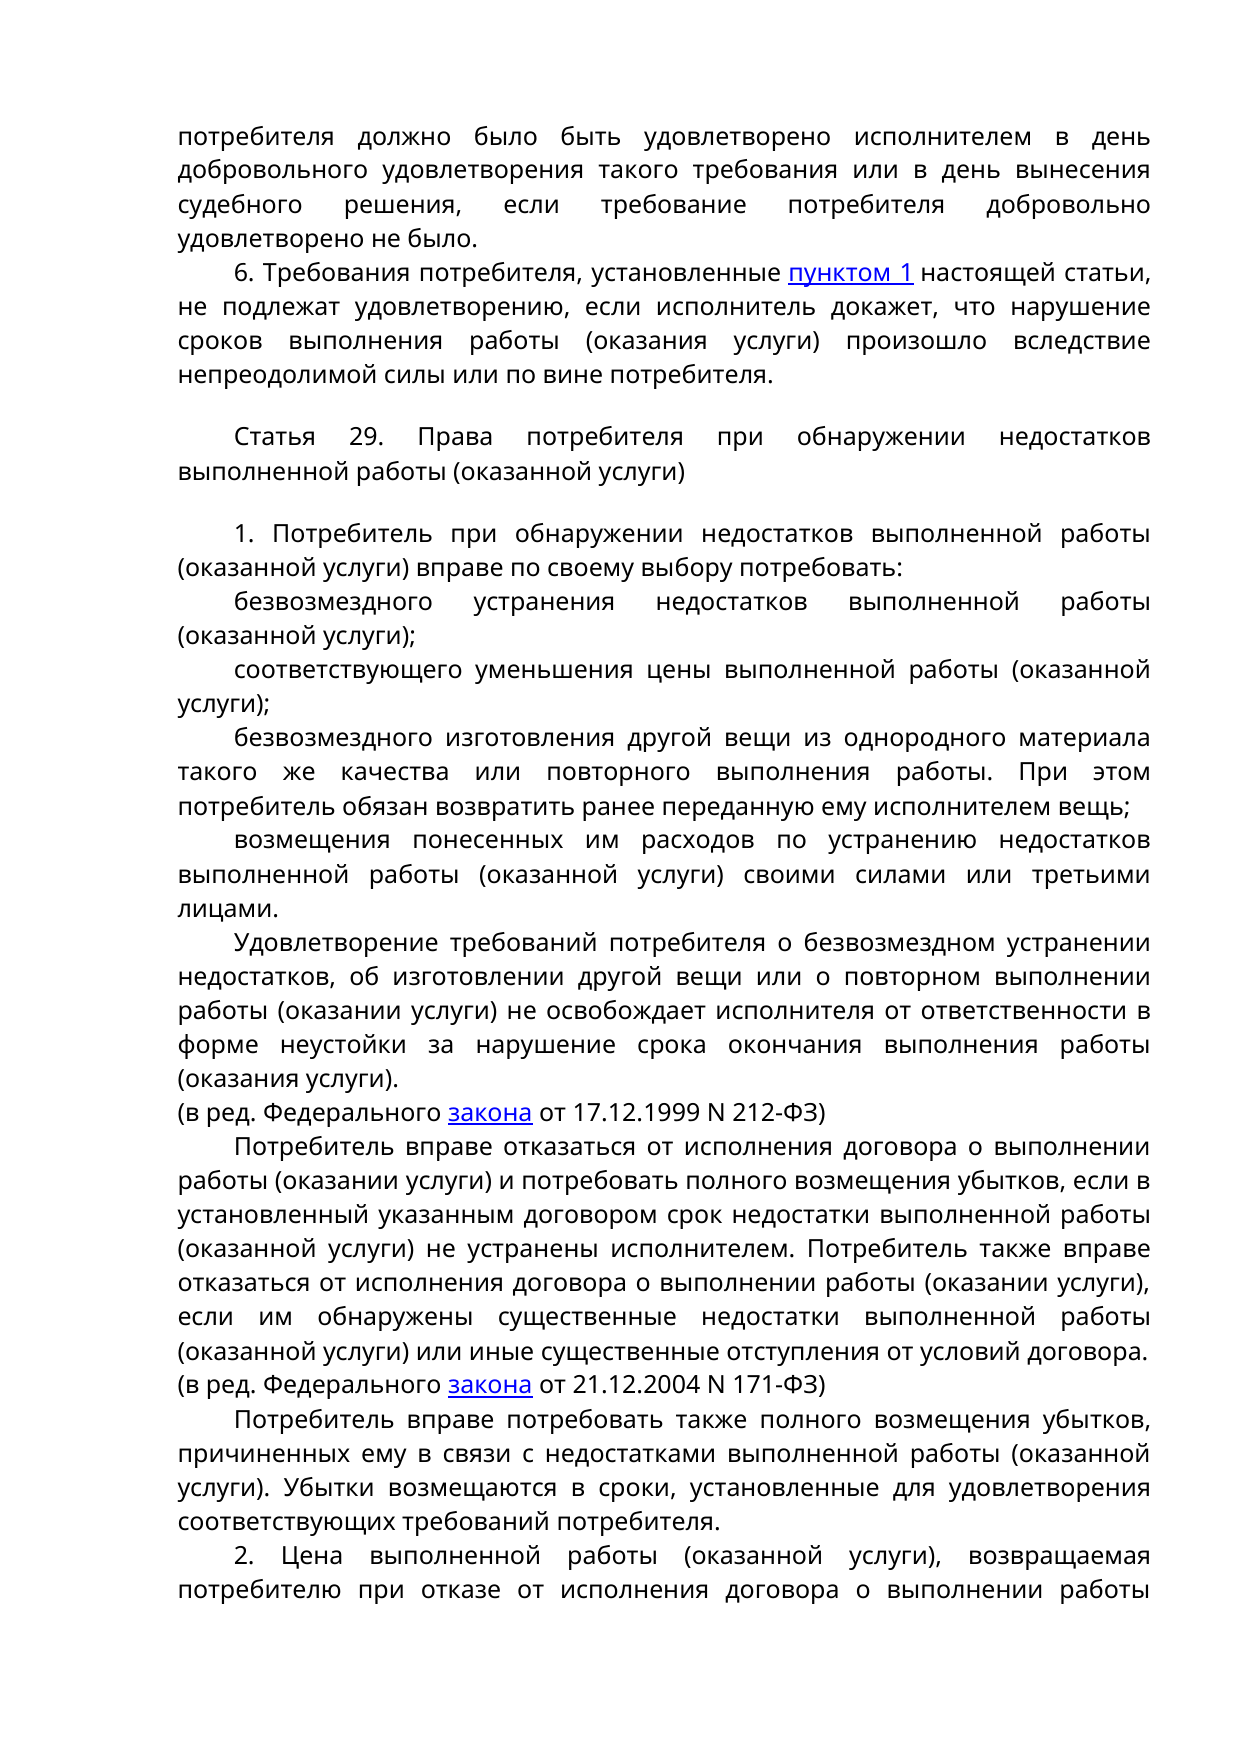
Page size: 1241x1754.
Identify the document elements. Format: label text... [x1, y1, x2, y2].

text Удовлетворение требований потребителя о безвозмездном устранении недостатков, об изготовлении другой вещи или о повторном выполнении работы (оказании услуги) не освобождает исполнителя от ответственности в форме неустойки за нарушение срока окончания выполнения работы (оказания услуги). [177, 924, 1152, 1095]
text (в ред. Федерального закона от 21.12.2004 N 171-ФЗ) [177, 1367, 1152, 1401]
text соответствующего уменьшения цены выполненной работы (оказанной услуги); [177, 652, 1152, 720]
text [177, 118, 1152, 254]
text Статья 29. Права потребителя при обнаружении недостатков выполненной работы (оказанной услуги) [177, 419, 1152, 487]
text безвозмездного устранения недостатков выполненной работы (оказанной услуги); [177, 584, 1152, 652]
text 1. Потребитель при обнаружении недостатков выполненной работы (оказанной услуги) вправе по своему выбору потребовать: [177, 516, 1152, 584]
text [177, 1537, 1152, 1606]
text 6. Требования потребителя, установленные пунктом 1 настоящей статьи, не подлежат удовлетворению, если исполнитель докажет, что нарушение сроков выполнения работы (оказания услуги) произошло вследствие непреодолимой силы или по вине потребителя. [177, 254, 1152, 391]
text безвозмездного изготовления другой вещи из однородного материала такого же качества или повторного выполнения работы. При этом потребитель обязан возвратить ранее переданную ему исполнителем вещь; [177, 720, 1152, 822]
text Потребитель вправе отказаться от исполнения договора о выполнении работы (оказании услуги) и потребовать полного возмещения убытков, если в установленный указанным договором срок недостатки выполненной работы (оказанной услуги) не устранены исполнителем. Потребитель также вправе отказаться от исполнения договора о выполнении работы (оказании услуги), если им обнаружены существенные недостатки выполненной работы (оказанной услуги) или иные существенные отступления от условий договора. [177, 1129, 1152, 1367]
text (в ред. Федерального закона от 17.12.1999 N 212-ФЗ) [177, 1095, 1152, 1129]
text возмещения понесенных им расходов по устранению недостатков выполненной работы (оказанной услуги) своими силами или третьими лицами. [177, 822, 1152, 924]
text Потребитель вправе потребовать также полного возмещения убытков, причиненных ему в связи с недостатками выполненной работы (оказанной услуги). Убытки возмещаются в сроки, установленные для удовлетворения соответствующих требований потребителя. [177, 1401, 1152, 1537]
